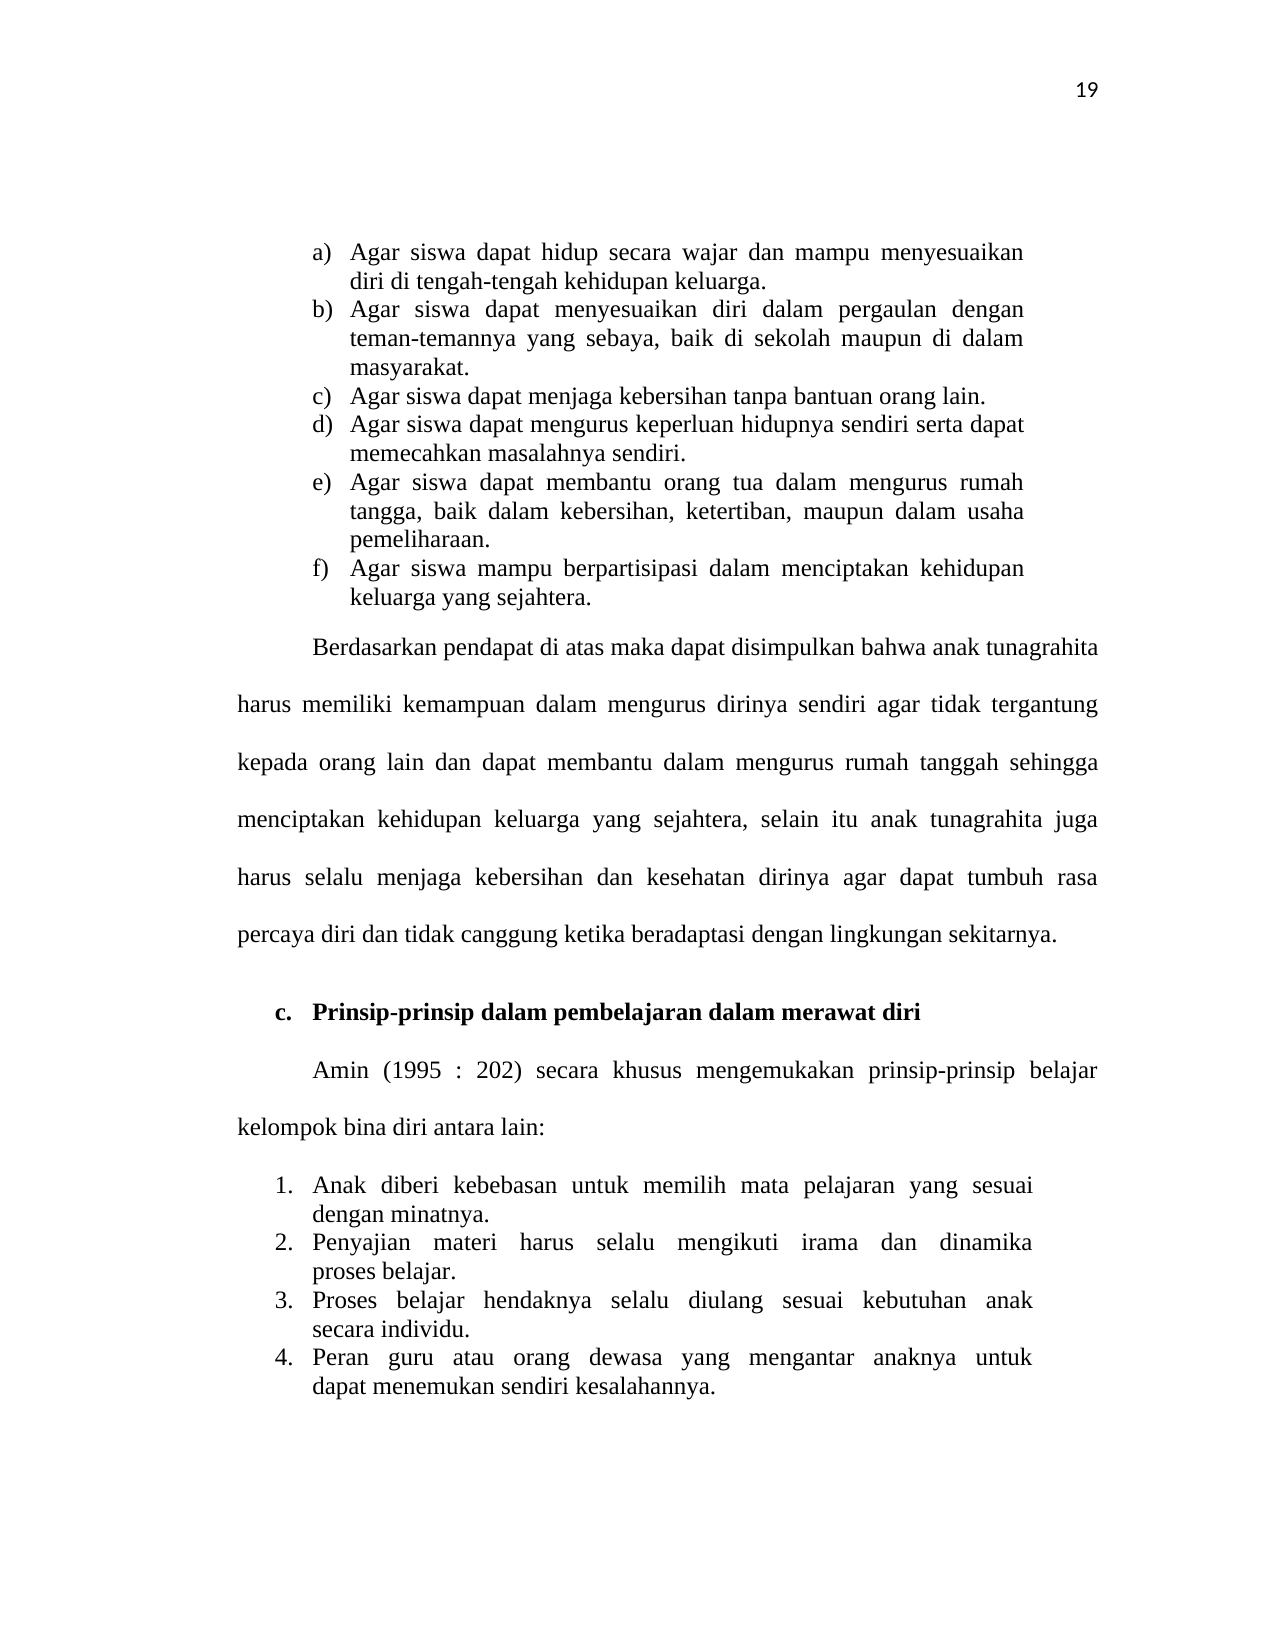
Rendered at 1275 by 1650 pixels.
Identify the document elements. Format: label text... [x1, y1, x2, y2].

list Agar siswa mampu berpartisipasi dalam menciptakan kehidupan keluarga yang sejahtera. [312, 553, 1024, 611]
list Anak diberi kebebasan untuk memilih mata pelajaran yang sesuai dengan minatnya. [274, 1170, 1034, 1227]
list Penyajian materi harus selalu mengikuti irama dan dinamika proses belajar. [274, 1227, 1034, 1285]
text Berdasarkan pendapat di atas maka dapat disimpulkan bahwa anak tunagrahita harus memiliki kemampuan dalam mengurus dirinya sendiri agar tidak tergantung kepada orang lain dan dapat membantu dalam mengurus rumah tanggah sehingga menciptakan kehidupan keluarga yang sejahtera, selain itu anak tunagrahita juga harus selalu menjaga kebersihan dan kesehatan dirinya agar dapat tumbuh rasa percaya diri dan tidak canggung ketika beradaptasi dengan lingkungan sekitarnya. [237, 632, 1099, 948]
text Amin (1995 : 202) secara khusus mengemukakan prinsip-prinsip belajar kelompok bina diri antara lain: [237, 1055, 1098, 1141]
list Prinsip-prinsip dalam pembelajaran dalam merawat diri [274, 997, 1098, 1026]
list Peran guru atau orang dewasa yang mengantar anaknya untuk dapat menemukan sendiri kesalahannya. [274, 1342, 1034, 1400]
list Proses belajar hendaknya selalu diulang sesuai kebutuhan anak secara individu. [274, 1285, 1034, 1342]
list Agar siswa dapat mengurus keperluan hidupnya sendiri serta dapat memecahkan masalahnya sendiri. [312, 409, 1024, 467]
list Agar siswa dapat hidup secara wajar dan mampu menyesuaikan diri di tengah-tengah kehidupan keluarga. [312, 237, 1024, 294]
list Agar siswa dapat menjaga kebersihan tanpa bantuan orang lain. [312, 381, 1024, 409]
list Agar siswa dapat membantu orang tua dalam mengurus rumah tangga, baik dalam kebersihan, ketertiban, maupun dalam usaha pemeliharaan. [312, 467, 1024, 553]
list Agar siswa dapat menyesuaikan diri dalam pergaulan dengan teman-temannya yang sebaya, baik di sekolah maupun di dalam masyarakat. [312, 294, 1024, 381]
